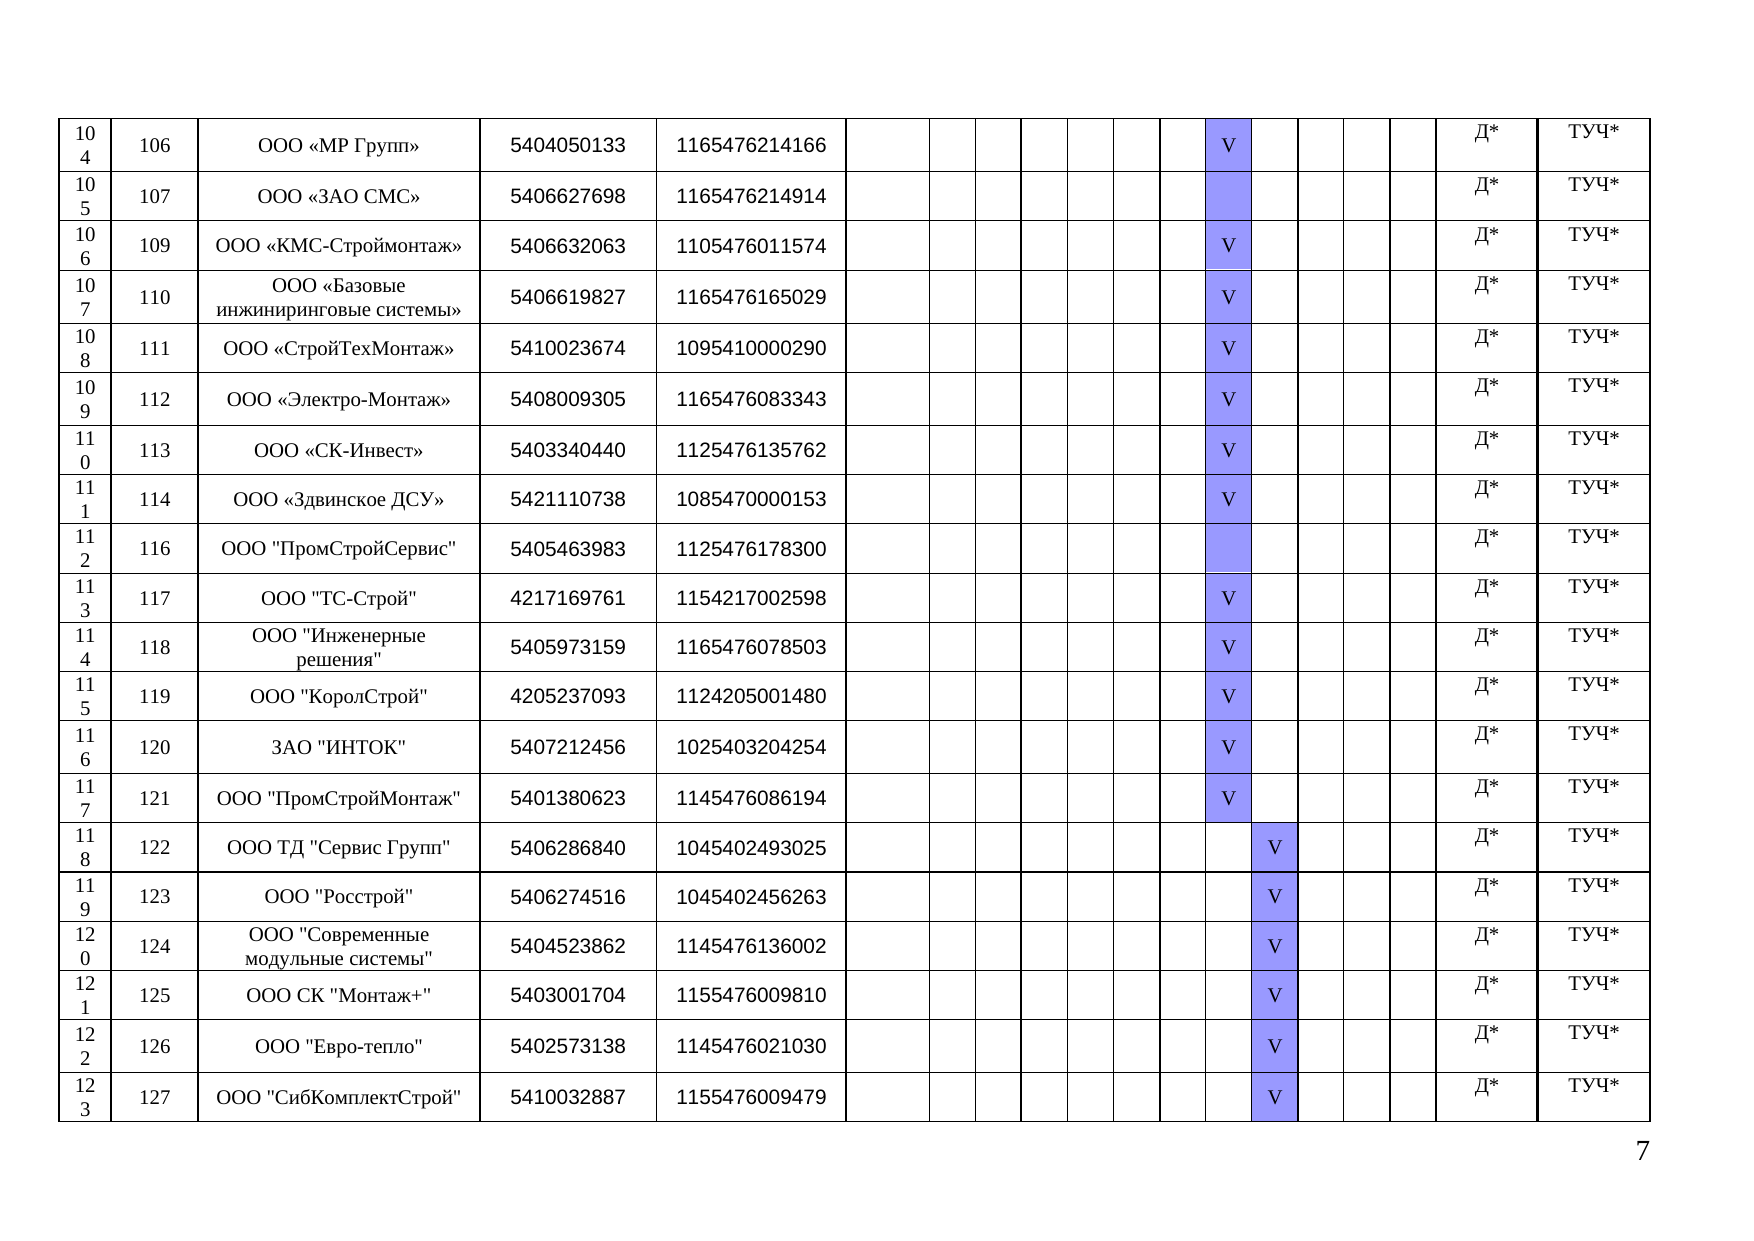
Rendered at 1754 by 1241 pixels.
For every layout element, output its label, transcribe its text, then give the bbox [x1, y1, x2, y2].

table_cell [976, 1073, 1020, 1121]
table_cell [1252, 524, 1297, 572]
table_cell [1299, 574, 1343, 622]
table_cell [847, 623, 929, 671]
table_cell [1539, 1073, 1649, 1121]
table_cell [976, 922, 1020, 970]
table_cell 124 [112, 922, 197, 970]
table_cell ООО "ПромСтройМонтаж" [199, 774, 479, 822]
table_cell ТУЧ* [1539, 524, 1649, 572]
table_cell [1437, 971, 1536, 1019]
table_cell [1206, 823, 1251, 871]
table_cell [1114, 574, 1159, 622]
table_cell [1114, 373, 1159, 425]
table_cell 5406286840 [481, 823, 656, 871]
table_cell [1206, 922, 1251, 970]
table_cell [1161, 672, 1205, 720]
table_cell [1344, 172, 1389, 220]
table_cell Д* [1437, 373, 1536, 425]
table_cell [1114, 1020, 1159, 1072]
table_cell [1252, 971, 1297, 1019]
table_cell [847, 524, 929, 572]
table_cell [976, 221, 1020, 269]
table_cell 5405463983 [481, 524, 656, 572]
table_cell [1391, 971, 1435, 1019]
table_cell [1161, 426, 1205, 474]
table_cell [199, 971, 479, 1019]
table_cell Д* [1437, 623, 1536, 671]
table_cell 123 [112, 873, 197, 921]
table_cell 1085470000153 [657, 475, 845, 523]
table_cell [930, 922, 975, 970]
table_cell Д* [1437, 172, 1536, 220]
table_cell [847, 271, 929, 323]
table_cell [847, 475, 929, 523]
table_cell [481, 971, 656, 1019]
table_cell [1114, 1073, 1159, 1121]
table_cell [847, 823, 929, 871]
table_cell [1161, 574, 1205, 622]
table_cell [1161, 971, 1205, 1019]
table_cell [1344, 721, 1389, 773]
table_cell [1299, 524, 1343, 572]
table_cell ООО "Росстрой" [199, 873, 479, 921]
table_cell [1022, 475, 1067, 523]
table_cell [1114, 721, 1159, 773]
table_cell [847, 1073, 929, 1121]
table_cell 121 [112, 774, 197, 822]
table_cell 1145476136002 [657, 922, 845, 970]
table_cell [1022, 119, 1067, 171]
table_cell 110 [60, 426, 110, 474]
table_cell [1068, 221, 1113, 269]
table_cell [1068, 873, 1113, 921]
table_cell 112 [112, 373, 197, 425]
table_cell Д* [1437, 221, 1536, 269]
table_cell [930, 623, 975, 671]
table_cell ООО "КоролСтрой" [199, 672, 479, 720]
table_cell [1391, 823, 1435, 871]
table_cell ТУЧ* [1539, 172, 1649, 220]
table_cell 4217169761 [481, 574, 656, 622]
table_cell [847, 774, 929, 822]
table_cell [1391, 119, 1435, 171]
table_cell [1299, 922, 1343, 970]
table_cell [976, 271, 1020, 323]
table_cell 120 [60, 922, 110, 970]
table_cell ООО «Базовые инжиниринговые системы» [199, 271, 479, 323]
table_cell ООО «СтройТехМонтаж» [199, 324, 479, 372]
table_cell [930, 221, 975, 269]
table_cell [976, 475, 1020, 523]
table_cell 1165476214166 [657, 119, 845, 171]
table_cell [1206, 524, 1251, 572]
table_cell 1165476078503 [657, 623, 845, 671]
table_cell [847, 172, 929, 220]
table_cell [1344, 873, 1389, 921]
table_cell ТУЧ* [1539, 475, 1649, 523]
table_cell [976, 574, 1020, 622]
table_cell [930, 172, 975, 220]
table_cell 1145476086194 [657, 774, 845, 822]
table_cell [1391, 721, 1435, 773]
table_cell V [1206, 221, 1251, 269]
table_cell 1165476214914 [657, 172, 845, 220]
table_cell [1022, 426, 1067, 474]
table_cell 5408009305 [481, 373, 656, 425]
table_cell [1344, 574, 1389, 622]
table_cell [1068, 475, 1113, 523]
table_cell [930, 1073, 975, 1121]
table_cell [1299, 172, 1343, 220]
table_cell [930, 426, 975, 474]
table_cell Д* [1437, 672, 1536, 720]
table_cell [847, 574, 929, 622]
table_cell [1114, 426, 1159, 474]
table_cell 117 [112, 574, 197, 622]
table_cell [1161, 324, 1205, 372]
table_cell [1022, 623, 1067, 671]
table_cell [1114, 221, 1159, 269]
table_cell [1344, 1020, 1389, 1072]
table_cell 116 [112, 524, 197, 572]
table_cell [1022, 574, 1067, 622]
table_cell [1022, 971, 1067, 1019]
table_cell 1125476178300 [657, 524, 845, 572]
table_cell [1068, 574, 1113, 622]
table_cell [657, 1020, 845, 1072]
table_cell [1068, 324, 1113, 372]
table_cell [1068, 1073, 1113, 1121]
table_cell [1391, 172, 1435, 220]
table_cell [1391, 426, 1435, 474]
table_cell 5407212456 [481, 721, 656, 773]
table_cell [1391, 373, 1435, 425]
table_cell V [1252, 922, 1297, 970]
table_cell 5406627698 [481, 172, 656, 220]
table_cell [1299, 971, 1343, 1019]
table_cell [1068, 823, 1113, 871]
table_cell 118 [60, 823, 110, 871]
table_cell 107 [112, 172, 197, 220]
table_cell 5406632063 [481, 221, 656, 269]
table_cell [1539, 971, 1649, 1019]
table_cell 5406619827 [481, 271, 656, 323]
table_cell ООО "Инженерные решения" [199, 623, 479, 671]
table_cell [1161, 475, 1205, 523]
table_cell 105 [60, 172, 110, 220]
table_cell [1391, 221, 1435, 269]
table_cell 122 [112, 823, 197, 871]
table_cell 5421110738 [481, 475, 656, 523]
table_cell ТУЧ* [1539, 271, 1649, 323]
table_cell [1161, 721, 1205, 773]
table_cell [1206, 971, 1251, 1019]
table_cell [1022, 271, 1067, 323]
table_cell [1252, 221, 1297, 269]
table_cell [930, 873, 975, 921]
table_cell ТУЧ* [1539, 574, 1649, 622]
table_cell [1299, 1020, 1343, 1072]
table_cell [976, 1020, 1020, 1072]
table_cell [1252, 721, 1297, 773]
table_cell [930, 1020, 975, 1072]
table_cell ООО «Электро-Монтаж» [199, 373, 479, 425]
table_cell [1344, 373, 1389, 425]
table_cell Д* [1437, 271, 1536, 323]
table_cell [1114, 172, 1159, 220]
table_cell 115 [60, 672, 110, 720]
table_cell [976, 774, 1020, 822]
table_cell 111 [112, 324, 197, 372]
table_cell [1299, 721, 1343, 773]
table_cell [1114, 119, 1159, 171]
table_cell [976, 721, 1020, 773]
table_cell 120 [112, 721, 197, 773]
table_cell V [1206, 119, 1251, 171]
table_cell [1344, 524, 1389, 572]
table_cell [1022, 672, 1067, 720]
table_cell Д* [1437, 324, 1536, 372]
table_cell V [1206, 475, 1251, 523]
table_cell ТУЧ* [1539, 426, 1649, 474]
table_cell [1161, 873, 1205, 921]
table_cell [976, 324, 1020, 372]
table_cell V [1206, 324, 1251, 372]
table_cell ООО "ПромСтройСервис" [199, 524, 479, 572]
table_cell [930, 721, 975, 773]
table_cell 5403340440 [481, 426, 656, 474]
table_cell ТУЧ* [1539, 119, 1649, 171]
table_cell [1022, 774, 1067, 822]
table_cell [976, 119, 1020, 171]
table_cell [1114, 823, 1159, 871]
table_cell 114 [60, 623, 110, 671]
table_cell [1299, 873, 1343, 921]
table_cell [976, 524, 1020, 572]
table_cell [1391, 475, 1435, 523]
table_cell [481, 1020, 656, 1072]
table_cell ООО «КМС-Строймонтаж» [199, 221, 479, 269]
table_cell 113 [60, 574, 110, 622]
table_cell 1124205001480 [657, 672, 845, 720]
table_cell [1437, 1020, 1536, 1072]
table_cell Д* [1437, 426, 1536, 474]
table_cell 114 [112, 475, 197, 523]
table_cell V [1206, 623, 1251, 671]
table_cell [1299, 623, 1343, 671]
table_cell 1025403204254 [657, 721, 845, 773]
table_cell 5404523862 [481, 922, 656, 970]
table_cell V [1206, 426, 1251, 474]
table_cell [1022, 172, 1067, 220]
table_cell [1161, 271, 1205, 323]
table_cell [1299, 119, 1343, 171]
table_cell [1299, 672, 1343, 720]
table_cell ЗАО "ИНТОК" [199, 721, 479, 773]
table_cell [1022, 721, 1067, 773]
table_cell [1344, 623, 1389, 671]
table_cell [930, 574, 975, 622]
table_cell V [1206, 721, 1251, 773]
table_cell Д* [1437, 524, 1536, 572]
table_cell [1299, 426, 1343, 474]
table_cell Д* [1437, 721, 1536, 773]
table_cell [1299, 373, 1343, 425]
table_cell [1068, 271, 1113, 323]
table_cell [1252, 324, 1297, 372]
table_cell [1252, 574, 1297, 622]
table_cell [1068, 524, 1113, 572]
table_cell [847, 324, 929, 372]
table_cell ТУЧ* [1539, 373, 1649, 425]
table_cell [1299, 221, 1343, 269]
table_cell Д* [1437, 574, 1536, 622]
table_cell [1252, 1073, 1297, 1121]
table_cell V [1206, 373, 1251, 425]
table_cell [1114, 623, 1159, 671]
table_cell [1022, 823, 1067, 871]
table_cell 112 [60, 524, 110, 572]
table_cell [1252, 426, 1297, 474]
table_cell [1161, 774, 1205, 822]
table_cell V [1206, 574, 1251, 622]
table_cell [1391, 524, 1435, 572]
table_cell [847, 373, 929, 425]
table_cell [1299, 324, 1343, 372]
table_cell [1252, 774, 1297, 822]
table_cell [1022, 873, 1067, 921]
table_cell [1068, 721, 1113, 773]
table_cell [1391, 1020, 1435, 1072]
table_cell [1161, 221, 1205, 269]
table_cell [1344, 221, 1389, 269]
table_cell 106 [112, 119, 197, 171]
table_cell ТУЧ* [1539, 623, 1649, 671]
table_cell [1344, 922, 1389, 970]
table_cell ТУЧ* [1539, 823, 1649, 871]
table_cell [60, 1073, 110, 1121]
table_cell [1391, 271, 1435, 323]
table_cell [1114, 774, 1159, 822]
table_cell [930, 823, 975, 871]
table_cell [847, 721, 929, 773]
table_cell Д* [1437, 119, 1536, 171]
table_cell [1344, 426, 1389, 474]
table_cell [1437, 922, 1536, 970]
table_cell [1391, 672, 1435, 720]
table_cell [847, 873, 929, 921]
table_cell 109 [60, 373, 110, 425]
table_cell [1068, 426, 1113, 474]
table_cell [1252, 475, 1297, 523]
table_cell [976, 373, 1020, 425]
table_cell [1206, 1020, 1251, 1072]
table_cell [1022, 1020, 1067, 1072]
table_cell ТУЧ* [1539, 873, 1649, 921]
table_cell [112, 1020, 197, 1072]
table_cell V [1206, 774, 1251, 822]
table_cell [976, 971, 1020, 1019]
table_cell [1161, 119, 1205, 171]
table_cell 119 [112, 672, 197, 720]
table_cell 107 [60, 271, 110, 323]
table_cell ТУЧ* [1539, 672, 1649, 720]
table_cell [1114, 271, 1159, 323]
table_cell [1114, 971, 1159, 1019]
table_cell 4205237093 [481, 672, 656, 720]
table_cell [1068, 672, 1113, 720]
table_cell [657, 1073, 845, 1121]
table_cell 5404050133 [481, 119, 656, 171]
table_cell 1045402456263 [657, 873, 845, 921]
table_cell 119 [60, 873, 110, 921]
table_cell [930, 119, 975, 171]
table_cell [847, 119, 929, 171]
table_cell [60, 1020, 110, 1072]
table_cell V [1206, 271, 1251, 323]
table_cell [976, 426, 1020, 474]
table_cell [976, 823, 1020, 871]
table_cell 1095410000290 [657, 324, 845, 372]
table_cell [976, 172, 1020, 220]
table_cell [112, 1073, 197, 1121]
table_cell 109 [112, 221, 197, 269]
table_cell [1391, 623, 1435, 671]
table_cell [930, 774, 975, 822]
table_cell [1161, 172, 1205, 220]
table_cell [930, 373, 975, 425]
table_cell [976, 623, 1020, 671]
table_cell [1068, 119, 1113, 171]
table_cell [930, 475, 975, 523]
table_cell [1114, 922, 1159, 970]
table_cell Д* [1437, 873, 1536, 921]
table_cell [930, 271, 975, 323]
table_cell [1068, 623, 1113, 671]
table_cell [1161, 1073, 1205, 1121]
table_cell ООО ТД "Сервис Групп" [199, 823, 479, 871]
table_cell [1068, 373, 1113, 425]
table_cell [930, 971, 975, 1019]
table_cell 5410023674 [481, 324, 656, 372]
table_cell Д* [1437, 475, 1536, 523]
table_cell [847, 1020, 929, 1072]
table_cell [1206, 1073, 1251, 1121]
table_cell [1161, 623, 1205, 671]
table_cell [1391, 774, 1435, 822]
table_cell V [1206, 672, 1251, 720]
table_cell 117 [60, 774, 110, 822]
table_cell [1344, 324, 1389, 372]
table_cell 1045402493025 [657, 823, 845, 871]
table_cell Д* [1437, 774, 1536, 822]
table_cell [1161, 524, 1205, 572]
table_cell V [1252, 823, 1297, 871]
table_cell 104 [60, 119, 110, 171]
table_cell 5401380623 [481, 774, 656, 822]
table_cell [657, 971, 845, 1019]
table_cell [1344, 774, 1389, 822]
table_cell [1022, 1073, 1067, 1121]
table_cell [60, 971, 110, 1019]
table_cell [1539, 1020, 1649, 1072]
table_cell [1022, 922, 1067, 970]
table_cell [1344, 475, 1389, 523]
table_cell Д* [1437, 823, 1536, 871]
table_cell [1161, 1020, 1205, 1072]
table_cell [1344, 823, 1389, 871]
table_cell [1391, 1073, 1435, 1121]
table_cell [1252, 271, 1297, 323]
table_cell [1022, 221, 1067, 269]
table_cell [1391, 324, 1435, 372]
table_cell 118 [112, 623, 197, 671]
table_cell 5405973159 [481, 623, 656, 671]
table_cell [976, 873, 1020, 921]
table_cell [1252, 373, 1297, 425]
table_cell 113 [112, 426, 197, 474]
table_cell [847, 922, 929, 970]
table_cell [1252, 672, 1297, 720]
table_cell ООО «ЗАО СМС» [199, 172, 479, 220]
table_cell ООО «СК-Инвест» [199, 426, 479, 474]
table_cell [847, 221, 929, 269]
table_cell ООО «МР Групп» [199, 119, 479, 171]
table_cell [1391, 574, 1435, 622]
table_cell 5406274516 [481, 873, 656, 921]
table_cell [1344, 271, 1389, 323]
table_cell [1161, 373, 1205, 425]
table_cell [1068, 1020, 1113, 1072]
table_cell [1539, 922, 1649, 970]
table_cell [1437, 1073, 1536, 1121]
table_cell ООО "ТС-Строй" [199, 574, 479, 622]
table_cell 1154217002598 [657, 574, 845, 622]
table_cell 110 [112, 271, 197, 323]
table_cell [1022, 373, 1067, 425]
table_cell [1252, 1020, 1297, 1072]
table_cell [1391, 873, 1435, 921]
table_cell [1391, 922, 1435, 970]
table_cell [930, 524, 975, 572]
table_cell [1114, 524, 1159, 572]
table_cell [1206, 873, 1251, 921]
table_cell 111 [60, 475, 110, 523]
table_cell [1344, 119, 1389, 171]
table_cell [1299, 271, 1343, 323]
table_cell ООО "Современные модульные системы" [199, 922, 479, 970]
table_cell 116 [60, 721, 110, 773]
table_cell [930, 324, 975, 372]
table_cell [1068, 774, 1113, 822]
table_cell 1165476165029 [657, 271, 845, 323]
table_cell [847, 672, 929, 720]
table_cell [1252, 172, 1297, 220]
table_cell V [1252, 873, 1297, 921]
table_cell 1125476135762 [657, 426, 845, 474]
table_cell [1068, 172, 1113, 220]
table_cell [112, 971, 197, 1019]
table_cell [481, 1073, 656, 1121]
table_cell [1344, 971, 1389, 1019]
table_cell [1252, 119, 1297, 171]
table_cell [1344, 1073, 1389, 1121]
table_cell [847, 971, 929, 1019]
table_cell ТУЧ* [1539, 721, 1649, 773]
table_cell [1114, 873, 1159, 921]
table_cell 1105476011574 [657, 221, 845, 269]
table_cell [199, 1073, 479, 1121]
table_cell [1299, 823, 1343, 871]
table_cell [1161, 922, 1205, 970]
table_cell 108 [60, 324, 110, 372]
table_cell [1022, 524, 1067, 572]
table_cell [847, 426, 929, 474]
table_cell [1299, 475, 1343, 523]
table_cell 106 [60, 221, 110, 269]
table_cell [1299, 774, 1343, 822]
table_cell [976, 672, 1020, 720]
table_cell [930, 672, 975, 720]
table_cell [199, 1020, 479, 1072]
table_cell [1344, 672, 1389, 720]
table_cell ТУЧ* [1539, 324, 1649, 372]
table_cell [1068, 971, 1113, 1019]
table_cell [1161, 823, 1205, 871]
table_cell [1252, 623, 1297, 671]
table_cell 1165476083343 [657, 373, 845, 425]
table_cell [1022, 324, 1067, 372]
table_cell [1068, 922, 1113, 970]
table_cell [1114, 475, 1159, 523]
table_cell [1114, 324, 1159, 372]
table_cell [1114, 672, 1159, 720]
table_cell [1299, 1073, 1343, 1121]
table_cell [1206, 172, 1251, 220]
table_cell ТУЧ* [1539, 221, 1649, 269]
table_cell ТУЧ* [1539, 774, 1649, 822]
table_cell ООО «Здвинское ДСУ» [199, 475, 479, 523]
